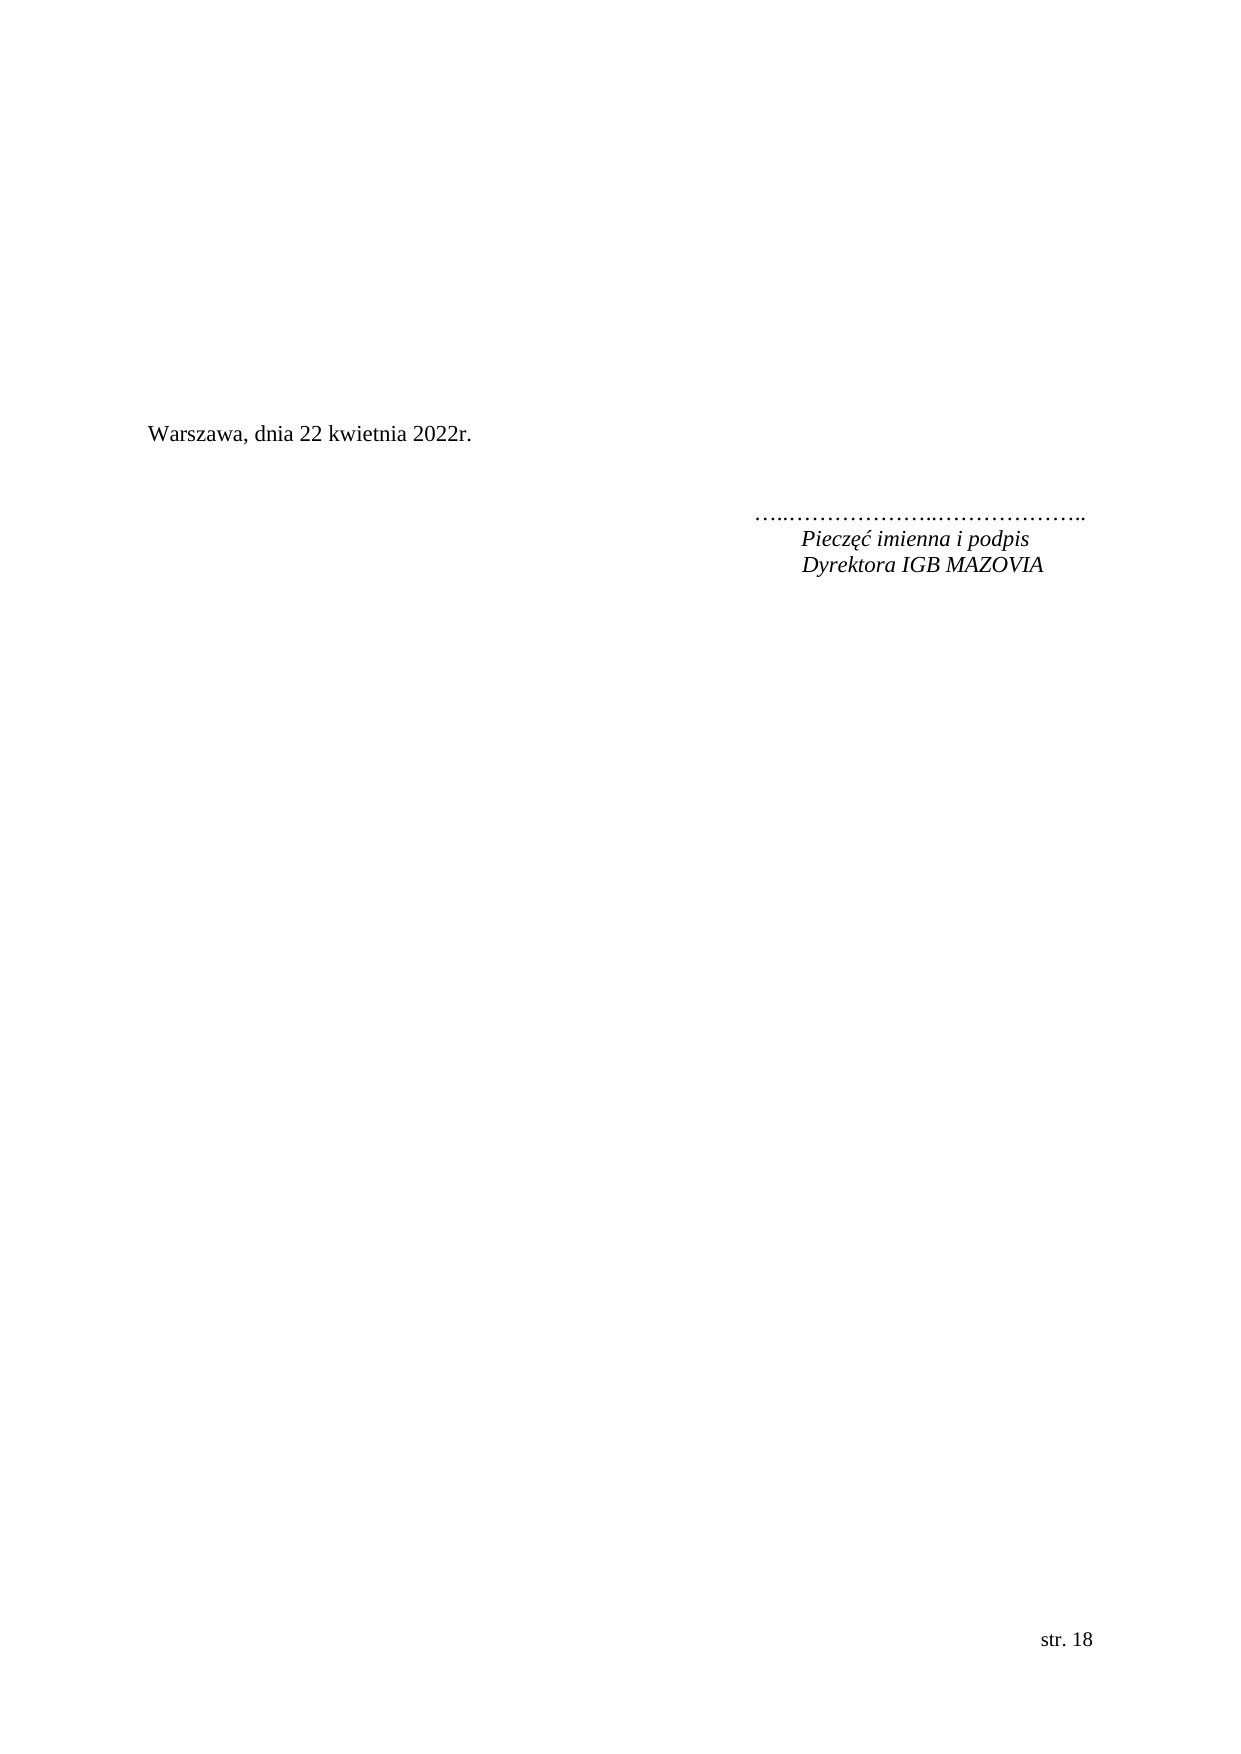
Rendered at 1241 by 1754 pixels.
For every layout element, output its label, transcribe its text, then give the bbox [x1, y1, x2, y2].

text Pieczęć imienna i podpis [148, 525, 1092, 551]
text Warszawa, dnia 22 kwietnia 2022r. [148, 419, 1092, 446]
text …..………………..……………….. [148, 499, 1092, 525]
text Dyrektora IGB MAZOVIA [148, 551, 1092, 578]
